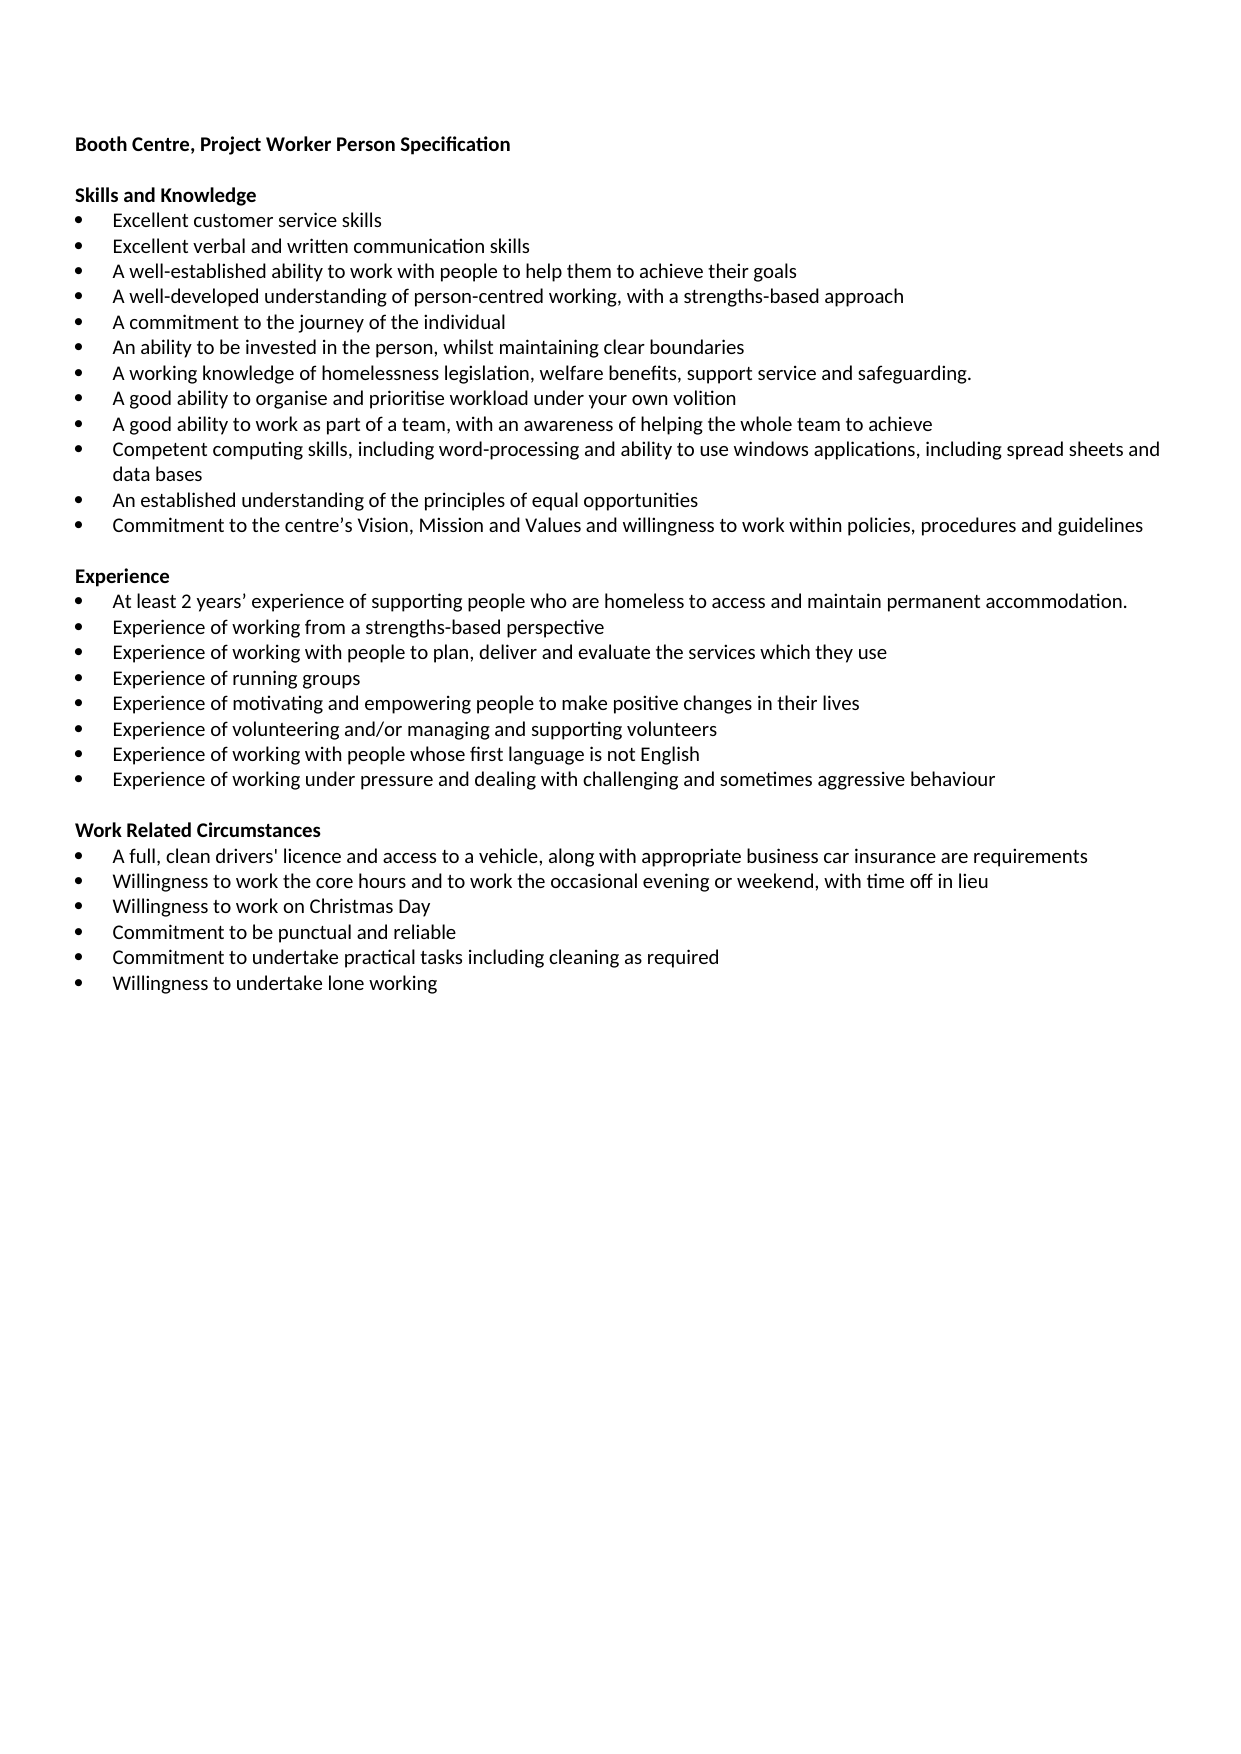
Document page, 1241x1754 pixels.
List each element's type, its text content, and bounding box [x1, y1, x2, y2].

list An established understanding of the principles of equal opportunities [75, 487, 1165, 512]
list Willingness to undertake lone working [75, 970, 1165, 995]
list Competent computing skills, including word-processing and ability to use windows applications, including spread sheets and data bases [75, 436, 1165, 487]
list Experience of motivating and empowering people to make positive changes in their lives [75, 690, 1165, 716]
list A good ability to work as part of a team, with an awareness of helping the whole team to achieve [75, 411, 1165, 436]
list Excellent verbal and written communication skills [75, 233, 1165, 258]
list An ability to be invested in the person, whilst maintaining clear boundaries [75, 334, 1165, 360]
list Experience of working from a strengths-based perspective [75, 614, 1165, 639]
subtitle Work Related Circumstances [75, 817, 1165, 843]
list Willingness to work the core hours and to work the occasional evening or weekend, with time off in lieu [75, 868, 1165, 894]
list At least 2 years’ experience of supporting people who are homeless to access and maintain permanent accommodation. [75, 589, 1165, 614]
list Commitment to undertake practical tasks including cleaning as required [75, 944, 1165, 970]
list A commitment to the journey of the individual [75, 309, 1165, 334]
list Experience of running groups [75, 665, 1165, 690]
list A full, clean drivers' licence and access to a vehicle, along with appropriate business car insurance are requirements [75, 843, 1165, 868]
list Experience of working under pressure and dealing with challenging and sometimes aggressive behaviour [75, 767, 1165, 792]
list Experience of volunteering and/or managing and supporting volunteers [75, 716, 1165, 741]
subtitle Skills and Knowledge [75, 182, 1165, 207]
list Willingness to work on Christmas Day [75, 894, 1165, 919]
list A well-developed understanding of person-centred working, with a strengths-based approach [75, 284, 1165, 309]
text Booth Centre, Project Worker Person Specification [75, 131, 1165, 157]
list A well-established ability to work with people to help them to achieve their goals [75, 258, 1165, 284]
list Experience of working with people whose first language is not English [75, 741, 1165, 767]
list Excellent customer service skills [75, 207, 1165, 233]
list A working knowledge of homelessness legislation, welfare benefits, support service and safeguarding. [75, 360, 1165, 385]
subtitle Experience [75, 563, 1165, 589]
list Commitment to the centre’s Vision, Mission and Values and willingness to work within policies, procedures and guidelines [75, 512, 1165, 538]
list Experience of working with people to plan, deliver and evaluate the services which they use [75, 639, 1165, 665]
list A good ability to organise and prioritise workload under your own volition [75, 385, 1165, 411]
list Commitment to be punctual and reliable [75, 919, 1165, 944]
